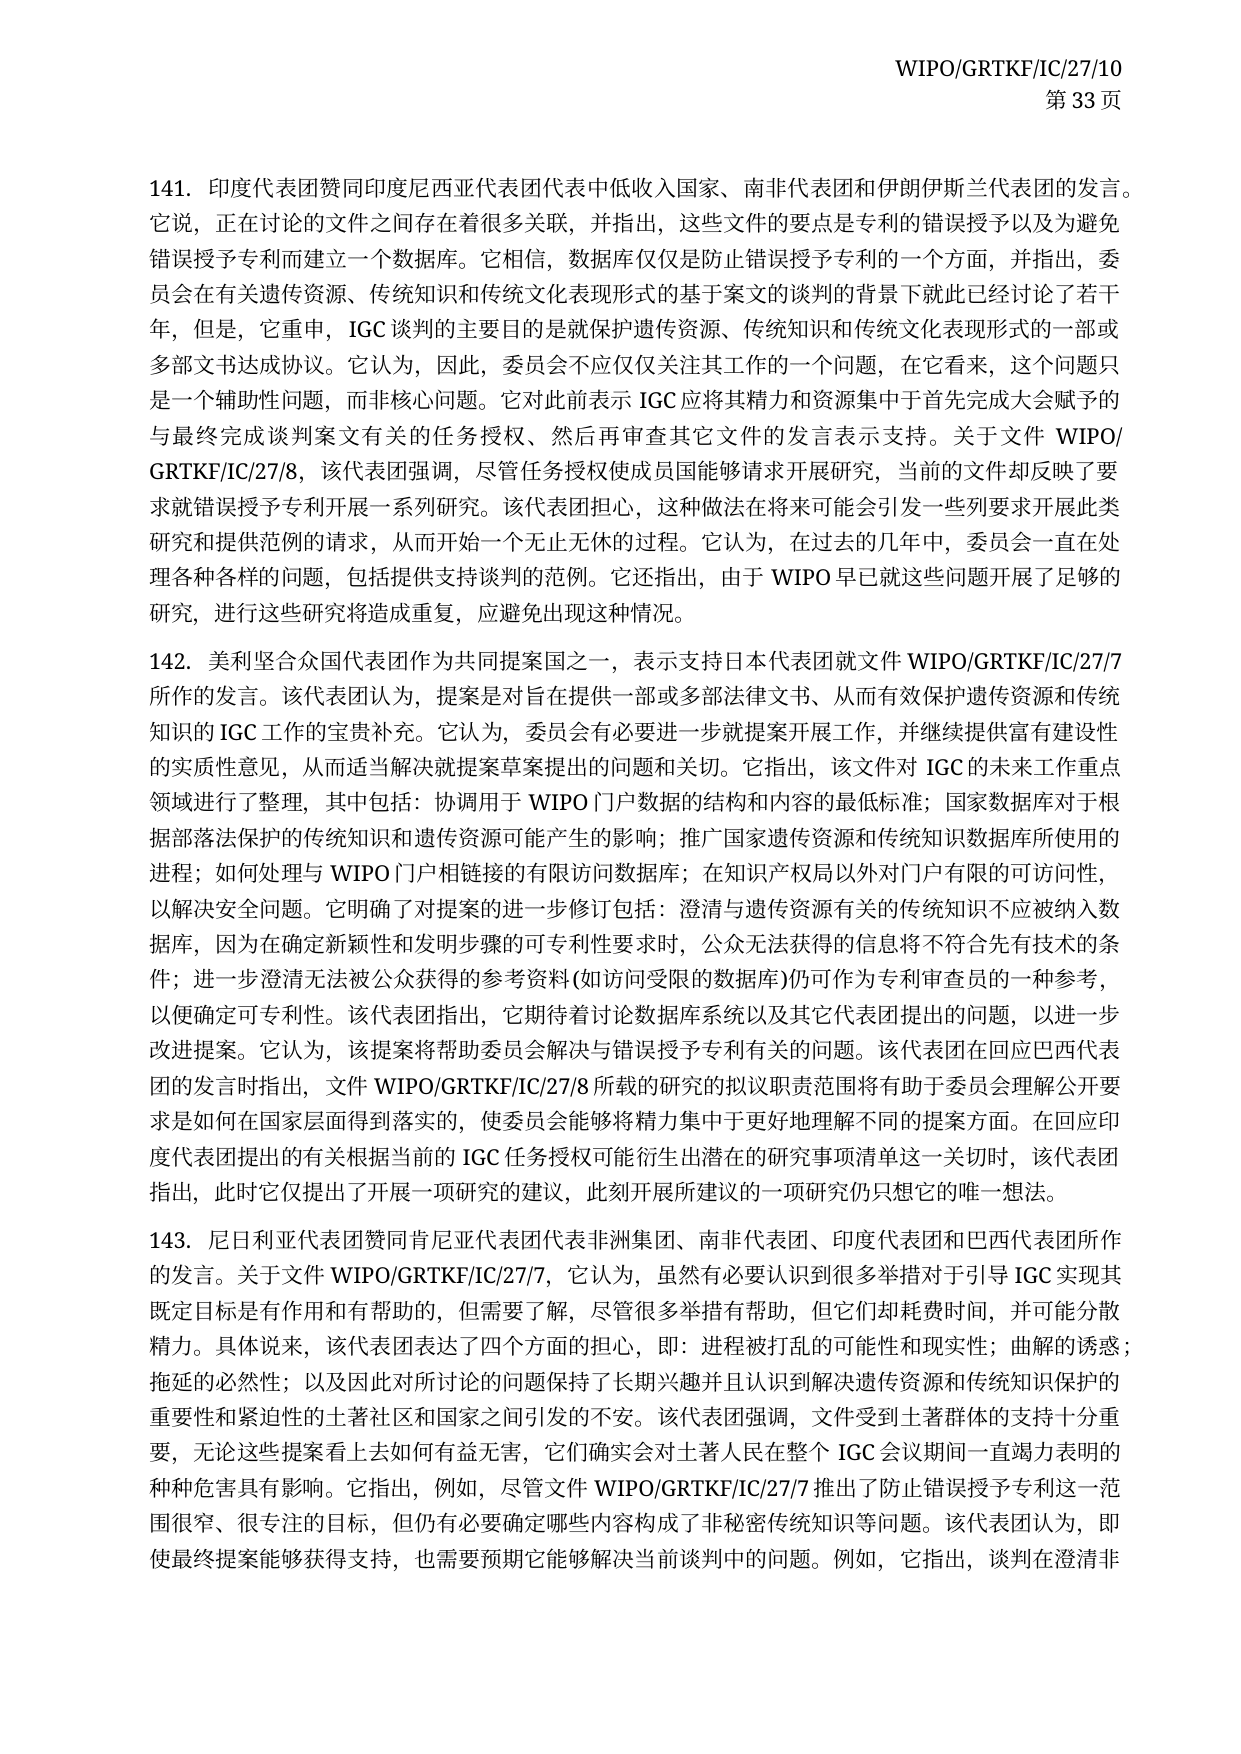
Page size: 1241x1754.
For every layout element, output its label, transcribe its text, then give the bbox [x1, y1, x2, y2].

text 美利坚合众国代表团作为共同提案国之一，表示支持日本代表团就文件WIPO/GRTKF/IC/27/7所作的发言。该代表团认为，提案是对旨在提供一部或多部法律文书、从而有效保护遗传资源和传统知识的IGC工作的宝贵补充。它认为，委员会有必要进一步就提案开展工作，并继续提供富有建设性的实质性意见，从而适当解决就提案草案提出的问题和关切。它指出，该文件对IGC的未来工作重点领域进行了整理，其中包括：协调用于WIPO门户数据的结构和内容的最低标准；国家数据库对于根据部落法保护的传统知识和遗传资源可能产生的影响；推广国家遗传资源和传统知识数据库所使用的进程；如何处理与WIPO门户相链接的有限访问数据库；在知识产权局以外对门户有限的可访问性，以解决安全问题。它明确了对提案的进一步修订包括：澄清与遗传资源有关的传统知识不应被纳入数据库，因为在确定新颖性和发明步骤的可专利性要求时，公众无法获得的信息将不符合先有技术的条件；进一步澄清无法被公众获得的参考资料(如访问受限的数据库)仍可作为专利审查员的一种参考，以便确定可专利性。该代表团指出，它期待着讨论数据库系统以及其它代表团提出的问题，以进一步改进提案。它认为，该提案将帮助委员会解决与错误授予专利有关的问题。该代表团在回应巴西代表团的发言时指出，文件WIPO/GRTKF/IC/27/8所载的研究的拟议职责范围将有助于委员会理解公开要求是如何在国家层面得到落实的，使委员会能够将精力集中于更好地理解不同的提案方面。在回应印度代表团提出的有关根据当前的IGC任务授权可能衍生出潜在的研究事项清单这一关切时，该代表团指出，此时它仅提出了开展一项研究的建议，此刻开展所建议的一项研究仍只想它的唯一想法。 [149, 640, 1122, 1207]
text 印度代表团赞同印度尼西亚代表团代表中低收入国家、南非代表团和伊朗伊斯兰代表团的发言。它说，正在讨论的文件之间存在着很多关联，并指出，这些文件的要点是专利的错误授予以及为避免错误授予专利而建立一个数据库。它相信，数据库仅仅是防止错误授予专利的一个方面，并指出，委员会在有关遗传资源、传统知识和传统文化表现形式的基于案文的谈判的背景下就此已经讨论了若干年，但是，它重申，IGC谈判的主要目的是就保护遗传资源、传统知识和传统文化表现形式的一部或多部文书达成协议。它认为，因此，委员会不应仅仅关注其工作的一个问题，在它看来，这个问题只是一个辅助性问题，而非核心问题。它对此前表示IGC应将其精力和资源集中于首先完成大会赋予的与最终完成谈判案文有关的任务授权、然后再审查其它文件的发言表示支持。关于文件WIPO/GRTKF/IC/27/8，该代表团强调，尽管任务授权使成员国能够请求开展研究，当前的文件却反映了要求就错误授予专利开展一系列研究。该代表团担心，这种做法在将来可能会引发一些列要求开展此类研究和提供范例的请求，从而开始一个无止无休的过程。它认为，在过去的几年中，委员会一直在处理各种各样的问题，包括提供支持谈判的范例。它还指出，由于WIPO早已就这些问题开展了足够的研究，进行这些研究将造成重复，应避免出现这种情况。 [149, 167, 1122, 628]
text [149, 1219, 1122, 1573]
